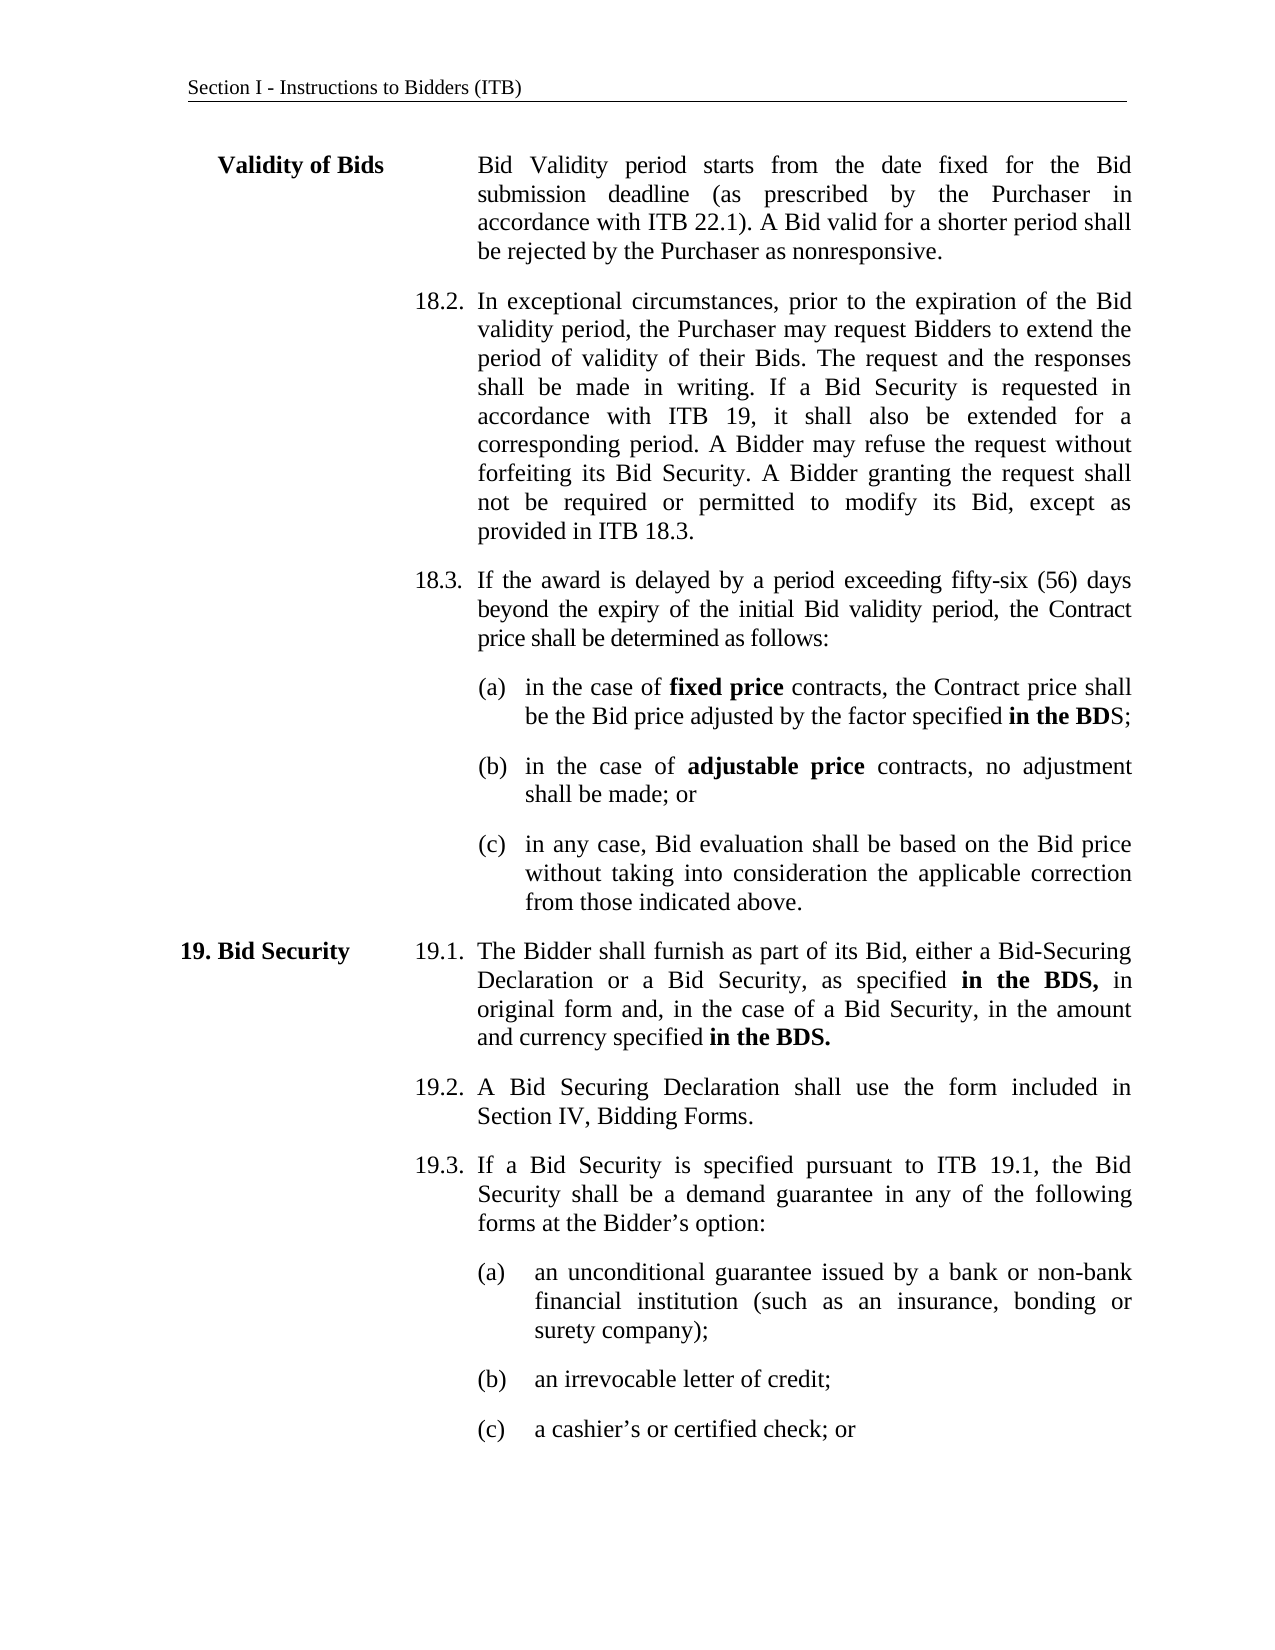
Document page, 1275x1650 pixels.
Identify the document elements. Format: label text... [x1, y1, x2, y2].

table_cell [403, 936, 1144, 1464]
table_cell 19. Bid Security [169, 936, 403, 1464]
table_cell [169, 150, 403, 936]
